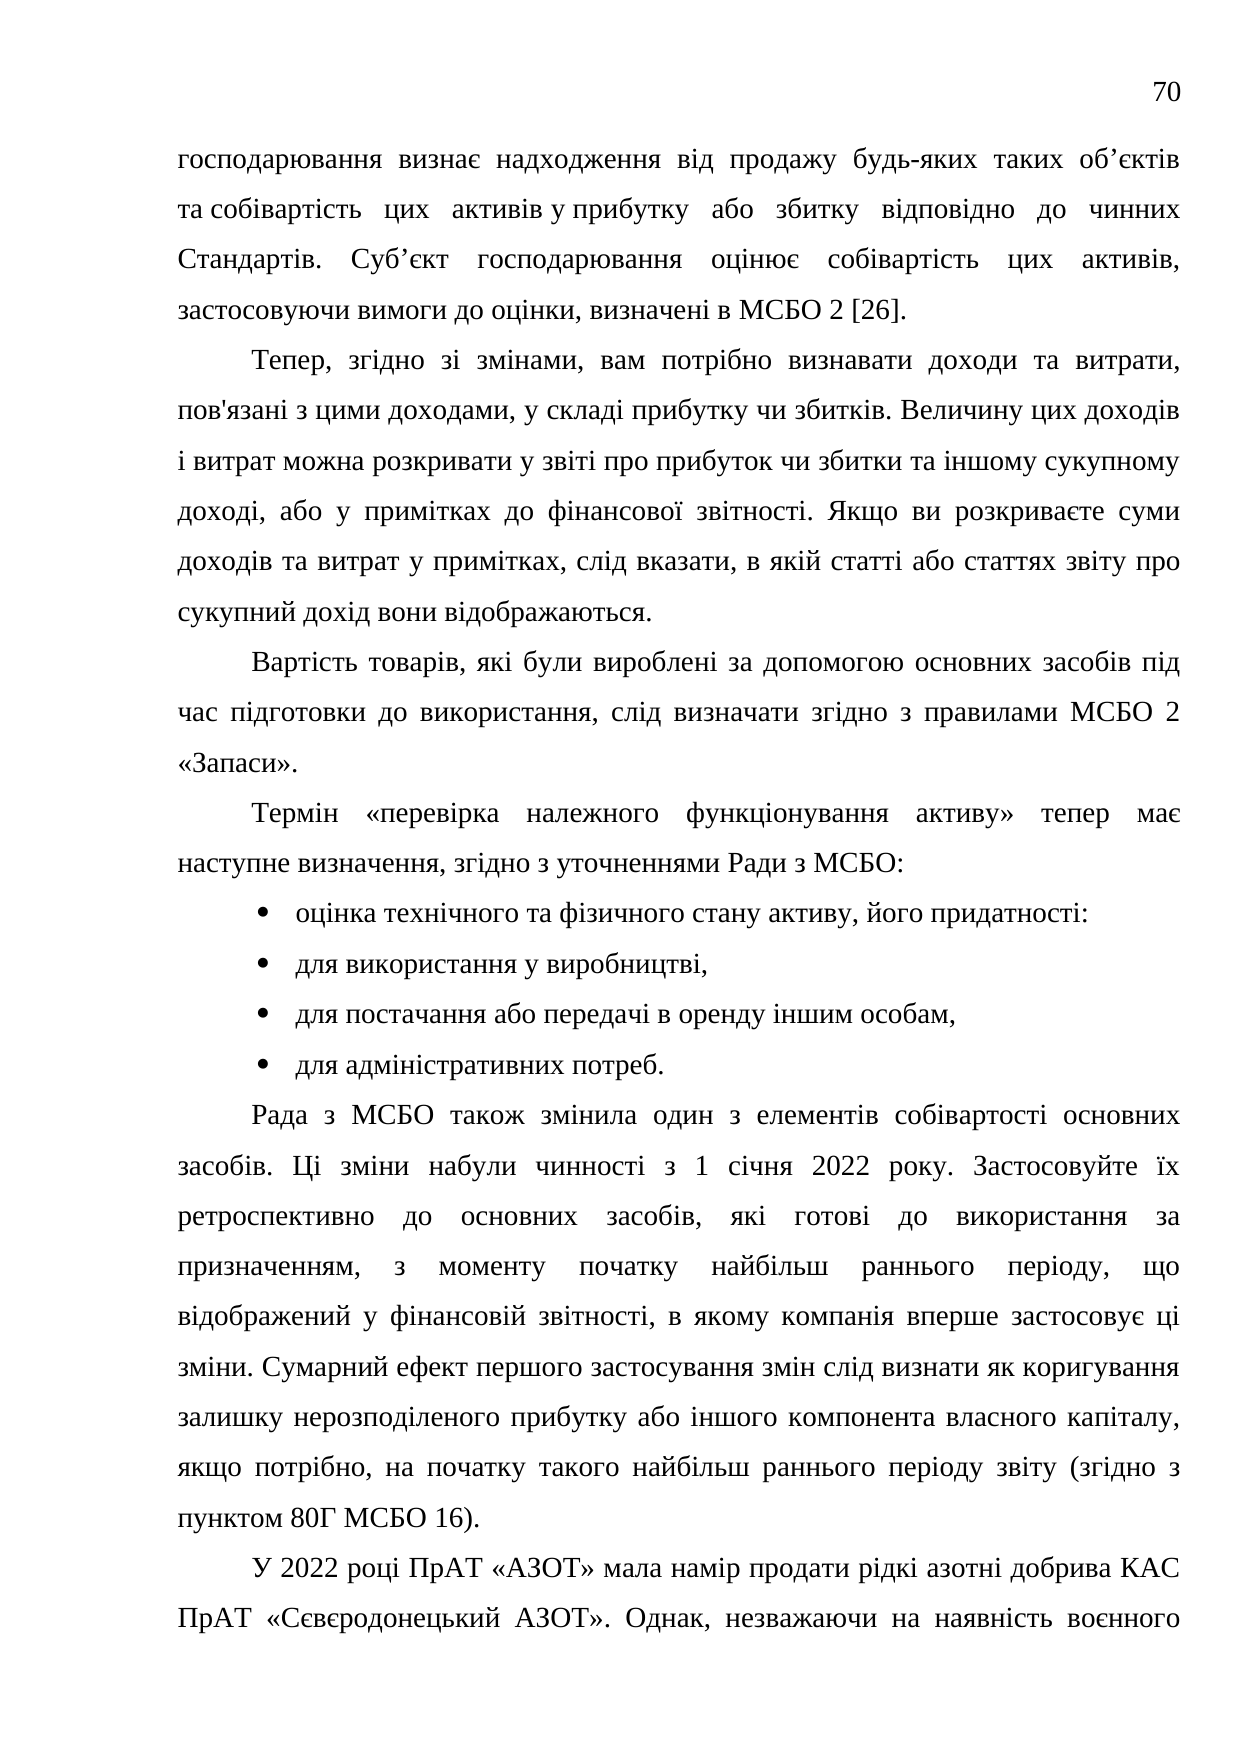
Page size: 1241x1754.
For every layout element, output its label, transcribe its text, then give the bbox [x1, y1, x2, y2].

list для постачання або передачі в оренду іншим особам, [258, 996, 1181, 1030]
text Термін «перевірка належного функціонування активу» тепер має наступне визначення, згідно з уточненнями Ради з МСБО: [177, 795, 1181, 879]
list для використання у виробництві, [258, 946, 1181, 980]
text Рада з МСБО також змінила один з елементів собівартості основних засобів. Ці зміни набули чинності з 1 січня 2022 року. Застосовуйте їх ретроспективно до основних засобів, які готові до використання за призначенням, з моменту початку найбільш раннього періоду, що відображений у фінансовій звітності, в якому компанія вперше застосовує ці зміни. Сумарний ефект першого застосування змін слід визнати як коригування залишку нерозподіленого прибутку або іншого компонента власного капіталу, якщо потрібно, на початку такого найбільш раннього періоду звіту (згідно з пунктом 80Г МСБО 16). [177, 1097, 1181, 1533]
list оцінка технічного та фізичного стану активу, його придатності: [258, 896, 1181, 929]
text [177, 1550, 1181, 1634]
text Вартість товарів, які були вироблені за допомогою основних засобів під час підготовки до використання, слід визначати згідно з правилами МСБО 2 «Запаси». [177, 644, 1181, 778]
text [177, 141, 1181, 325]
text Тепер, згідно зі змінами, вам потрібно визнавати доходи та витрати, пов'язані з цими доходами, у складі прибутку чи збитків. Величину цих доходів і витрат можна розкривати у звіті про прибуток чи збитки та іншому сукупному доході, або у примітках до фінансової звітності. Якщо ви розкриваєте суми доходів та витрат у примітках, слід вказати, в якій статті або статтях звіту про сукупний дохід вони відображаються. [177, 342, 1181, 627]
list для адміністративних потреб. [258, 1047, 1181, 1081]
